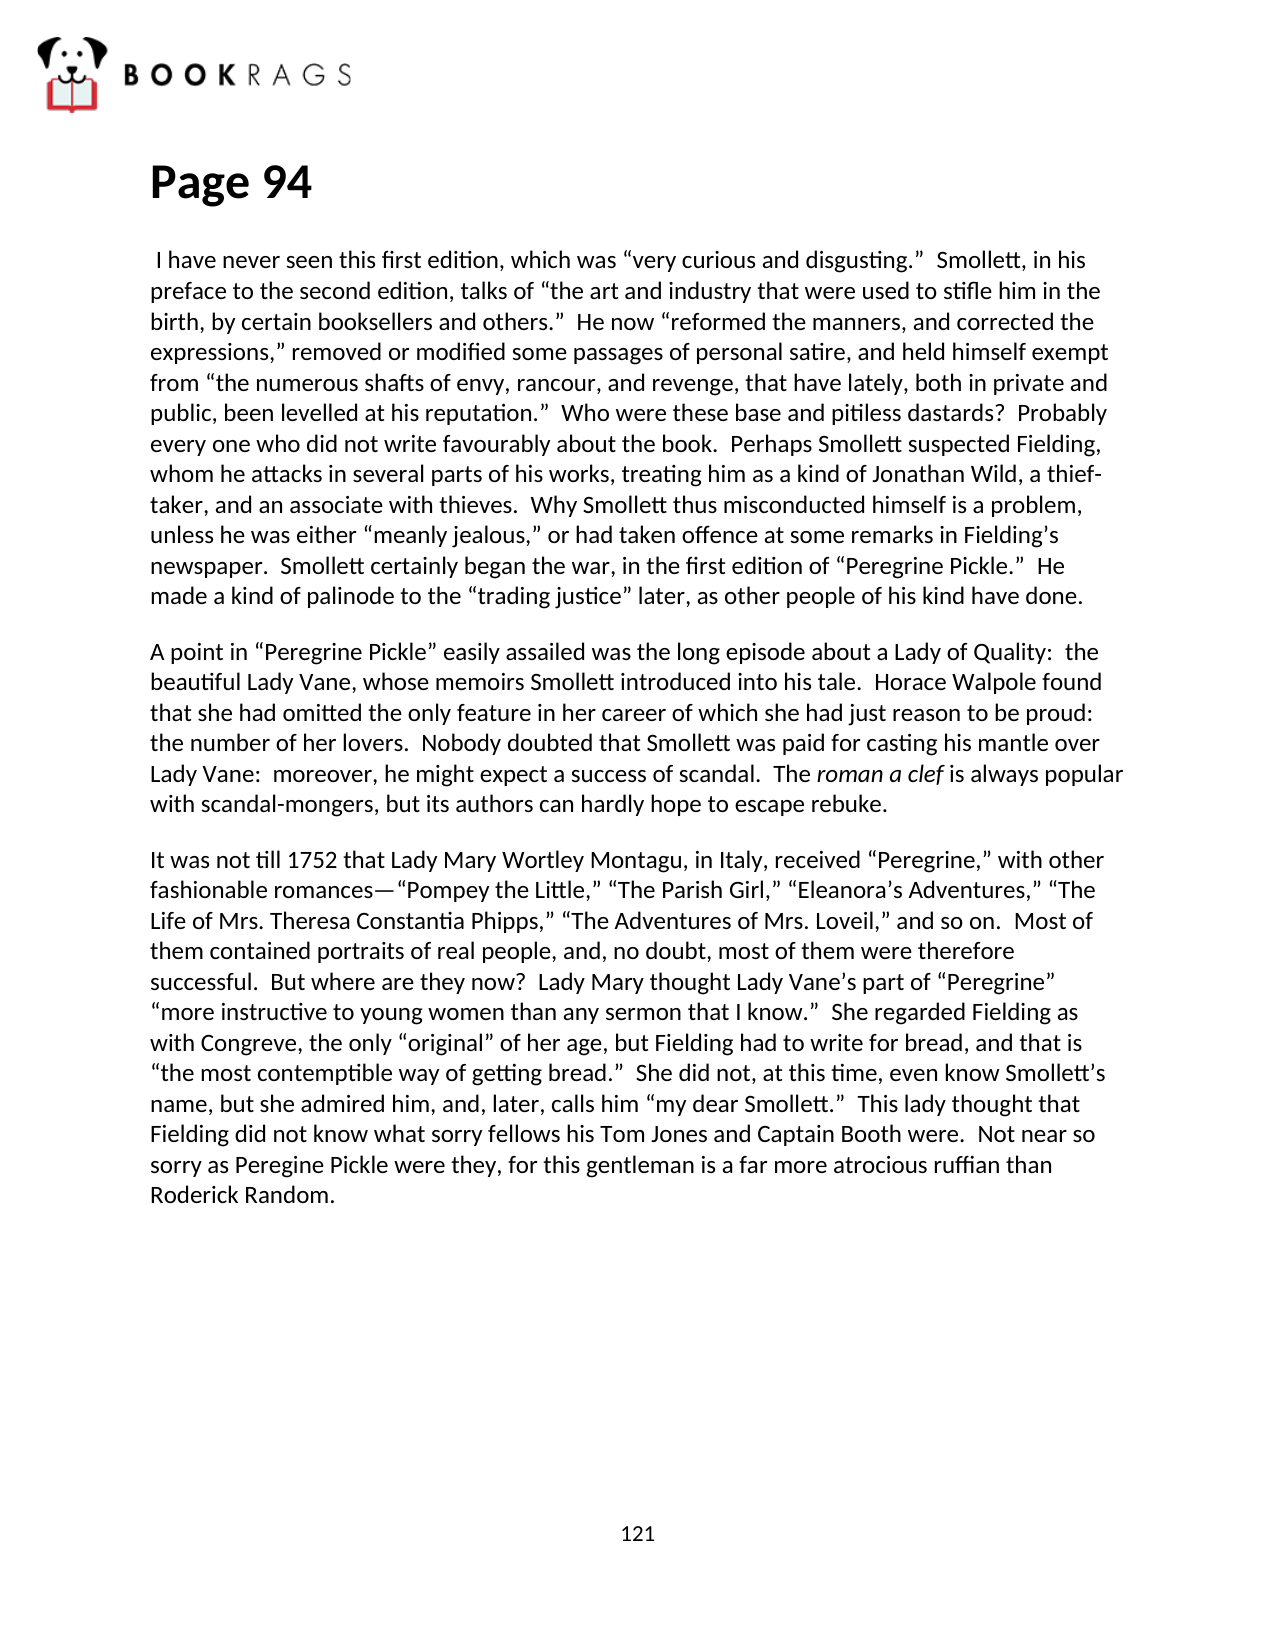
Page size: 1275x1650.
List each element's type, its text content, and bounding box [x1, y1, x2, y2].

text Page 94 [150, 150, 1125, 211]
picture [37, 37, 351, 113]
text A point in “Peregrine Pickle” easily assailed was the long episode about a Lady of Quality: the beautiful Lady Vane, whose memoirs Smollett introduced into his tale. Horace Walpole found that she had omitted the only feature in her career of which she had just reason to be proud: the number of her lovers. Nobody doubted that Smollett was paid for casting his mantle over Lady Vane: moreover, he might expect a success of scandal. The roman a clef is always popular with scandal-mongers, but its authors can hardly hope to escape rebuke. [150, 636, 1125, 819]
text I have never seen this first edition, which was “very curious and disgusting.” Smollett, in his preface to the second edition, talks of “the art and industry that were used to stifle him in the birth, by certain booksellers and others.” He now “reformed the manners, and corrected the expressions,” removed or modified some passages of personal satire, and held himself exempt from “the numerous shafts of envy, rancour, and revenge, that have lately, both in private and public, been levelled at his reputation.” Who were these base and pitiless dastards? Probably every one who did not write favourably about the book. Perhaps Smollett suspected Fielding, whom he attacks in several parts of his works, treating him as a kind of Jonathan Wild, a thief-taker, and an associate with thieves. Why Smollett thus misconducted himself is a problem, unless he was either “meanly jealous,” or had taken offence at some remarks in Fielding’s newspaper. Smollett certainly began the war, in the first edition of “Peregrine Pickle.” He made a kind of palinode to the “trading justice” later, as other people of his kind have done. [150, 244, 1125, 611]
text It was not till 1752 that Lady Mary Wortley Montagu, in Italy, received “Peregrine,” with other fashionable romances—­“Pompey the Little,” “The Parish Girl,” “Eleanora’s Adventures,” “The Life of Mrs. Theresa Constantia Phipps,” “The Adventures of Mrs. Loveil,” and so on. Most of them contained portraits of real people, and, no doubt, most of them were therefore successful. But where are they now? Lady Mary thought Lady Vane’s part of “Peregrine” “more instructive to young women than any sermon that I know.” She regarded Fielding as with Congreve, the only “original” of her age, but Fielding had to write for bread, and that is “the most contemptible way of getting bread.” She did not, at this time, even know Smollett’s name, but she admired him, and, later, calls him “my dear Smollett.” This lady thought that Fielding did not know what sorry fellows his Tom Jones and Captain Booth were. Not near so sorry as Peregine Pickle were they, for this gentleman is a far more atrocious ruffian than Roderick Random. [150, 844, 1125, 1210]
